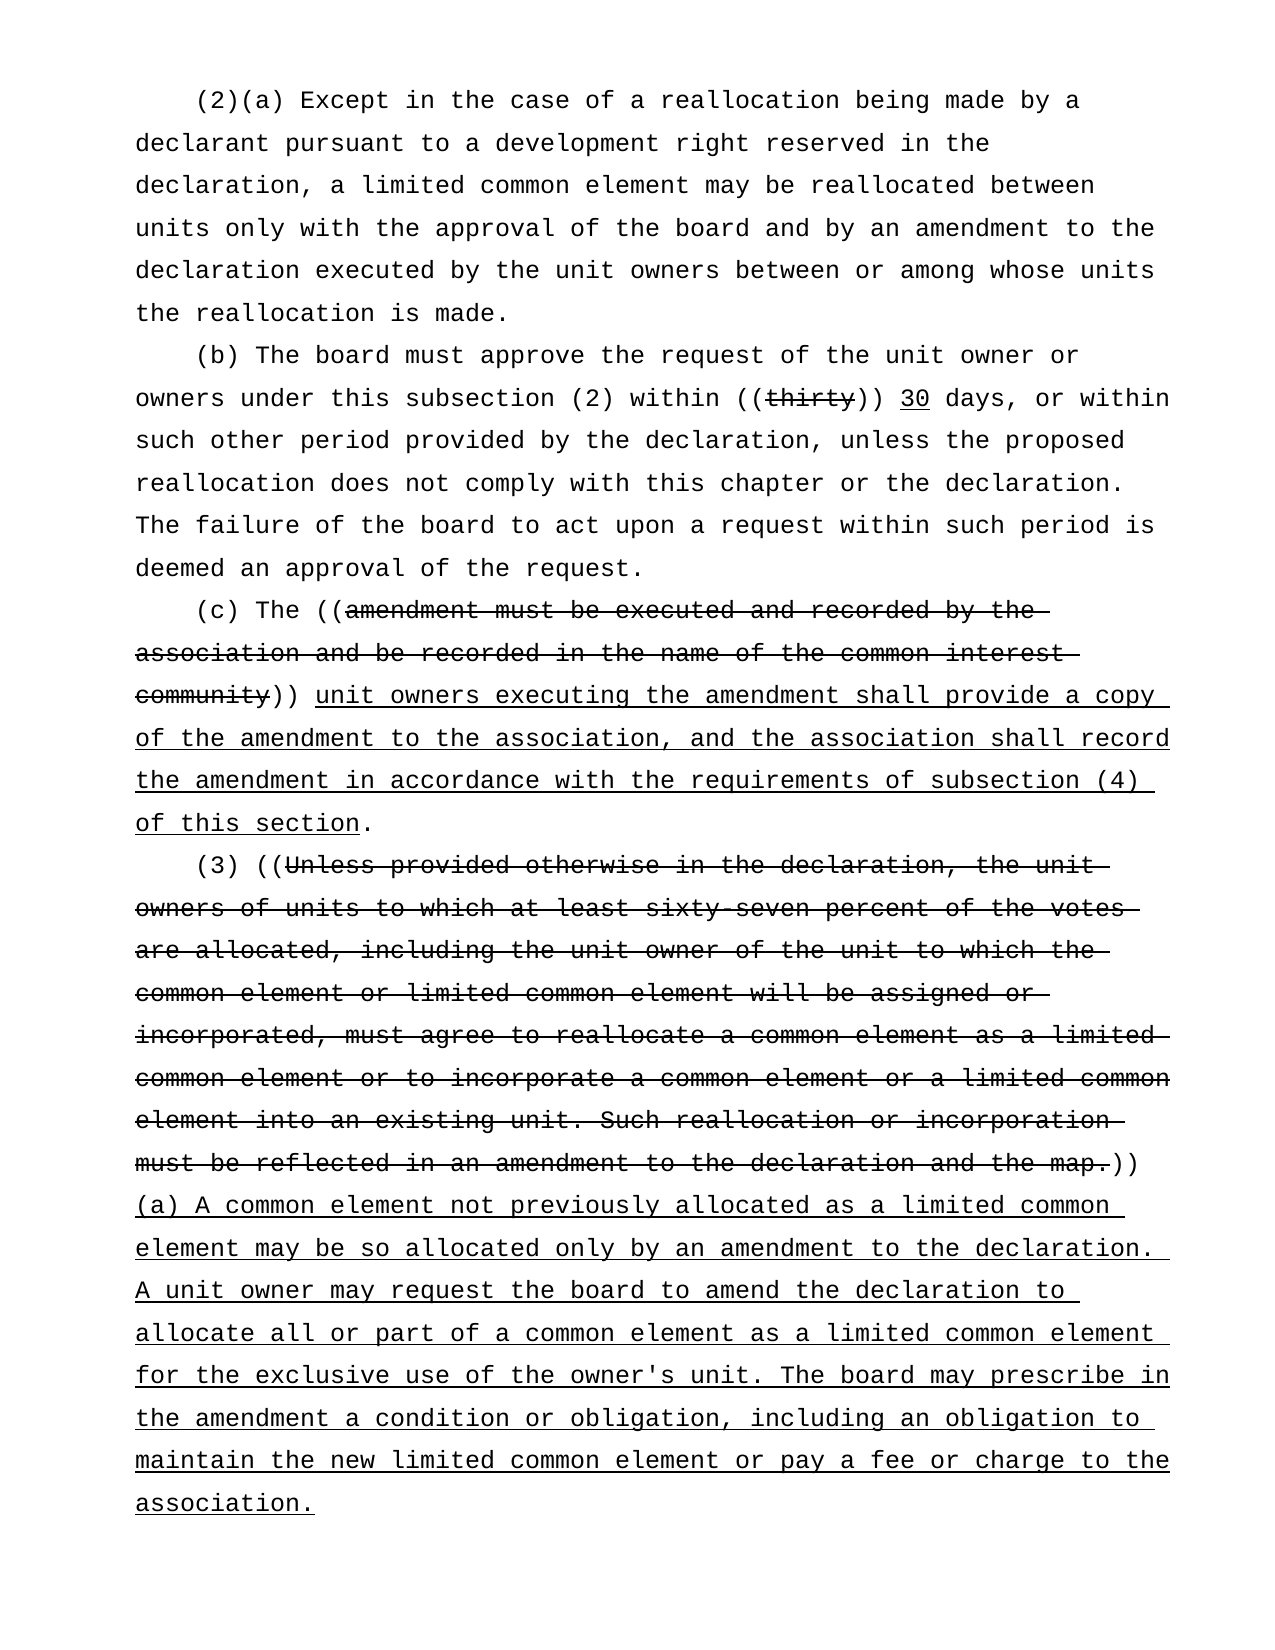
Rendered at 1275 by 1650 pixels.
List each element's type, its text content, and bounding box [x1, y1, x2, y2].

text (3) ((Unless provided otherwise in the declaration, the unit owners of units to which at least sixty-seven percent of the votes are allocated, including the unit owner of the unit to which the common element or limited common element will be assigned or incorporated, must agree to reallocate a common element as a limited common element or to incorporate a common element or a limited common element into an existing unit. Such reallocation or incorporation must be reflected in an amendment to the declaration and the map.)) (a) A common element not previously allocated as a limited common element may be so allocated only by an amendment to the declaration. A unit owner may request the board to amend the declaration to allocate all or part of a common element as a limited common element for the exclusive use of the owner's unit. The board may prescribe in the amendment a condition or obligation, including an obligation to maintain the new limited common element or pay a fee or charge to the association. [135, 1260, 1170, 1344]
text (c) The ((amendment must be executed and recorded by the association and be recorded in the name of the common interest community)) unit owners executing the amendment shall provide a copy of the amendment to the association, and the association shall record the amendment in accordance with the requirements of subsection (4) of this section. [135, 585, 1170, 749]
text (2)(a) Except in the case of a reallocation being made by a declarant pursuant to a development right reserved in the declaration, a limited common element may be reallocated between units only with the approval of the board and by an amendment to the declaration executed by the unit owners between or among whose units the reallocation is made. [135, 75, 1170, 330]
text (3) ((Unless provided otherwise in the declaration, the unit owners of units to which at least sixty-seven percent of the votes are allocated, including the unit owner of the unit to which the common element or limited common element will be assigned or incorporated, must agree to reallocate a common element as a limited common element or to incorporate a common element or a limited common element into an existing unit. Such reallocation or incorporation must be reflected in an amendment to the declaration and the map.)) (a) A common element not previously allocated as a limited common element may be so allocated only by an amendment to the declaration. A unit owner may request the board to amend the declaration to allocate all or part of a common element as a limited common element for the exclusive use of the owner's unit. The board may prescribe in the amendment a condition or obligation, including an obligation to maintain the new limited common element or pay a fee or charge to the association. [135, 840, 1170, 1036]
text (c) The ((amendment must be executed and recorded by the association and be recorded in the name of the common interest community)) unit owners executing the amendment shall provide a copy of the amendment to the association, and the association shall record the amendment in accordance with the requirements of subsection (4) of this section. [135, 750, 1170, 840]
text (b) The board must approve the request of the unit owner or owners under this subsection (2) within ((thirty)) 30 days, or within such other period provided by the declaration, unless the proposed reallocation does not comply with this chapter or the declaration. The failure of the board to act upon a request within such period is deemed an approval of the request. [135, 330, 1170, 585]
text (3) ((Unless provided otherwise in the declaration, the unit owners of units to which at least sixty-seven percent of the votes are allocated, including the unit owner of the unit to which the common element or limited common element will be assigned or incorporated, must agree to reallocate a common element as a limited common element or to incorporate a common element or a limited common element into an existing unit. Such reallocation or incorporation must be reflected in an amendment to the declaration and the map.)) (a) A common element not previously allocated as a limited common element may be so allocated only by an amendment to the declaration. A unit owner may request the board to amend the declaration to allocate all or part of a common element as a limited common element for the exclusive use of the owner's unit. The board may prescribe in the amendment a condition or obligation, including an obligation to maintain the new limited common element or pay a fee or charge to the association. [135, 1388, 1170, 1471]
text (3) ((Unless provided otherwise in the declaration, the unit owners of units to which at least sixty-seven percent of the votes are allocated, including the unit owner of the unit to which the common element or limited common element will be assigned or incorporated, must agree to reallocate a common element as a limited common element or to incorporate a common element or a limited common element into an existing unit. Such reallocation or incorporation must be reflected in an amendment to the declaration and the map.)) (a) A common element not previously allocated as a limited common element may be so allocated only by an amendment to the declaration. A unit owner may request the board to amend the declaration to allocate all or part of a common element as a limited common element for the exclusive use of the owner's unit. The board may prescribe in the amendment a condition or obligation, including an obligation to maintain the new limited common element or pay a fee or charge to the association. [135, 1081, 1170, 1259]
